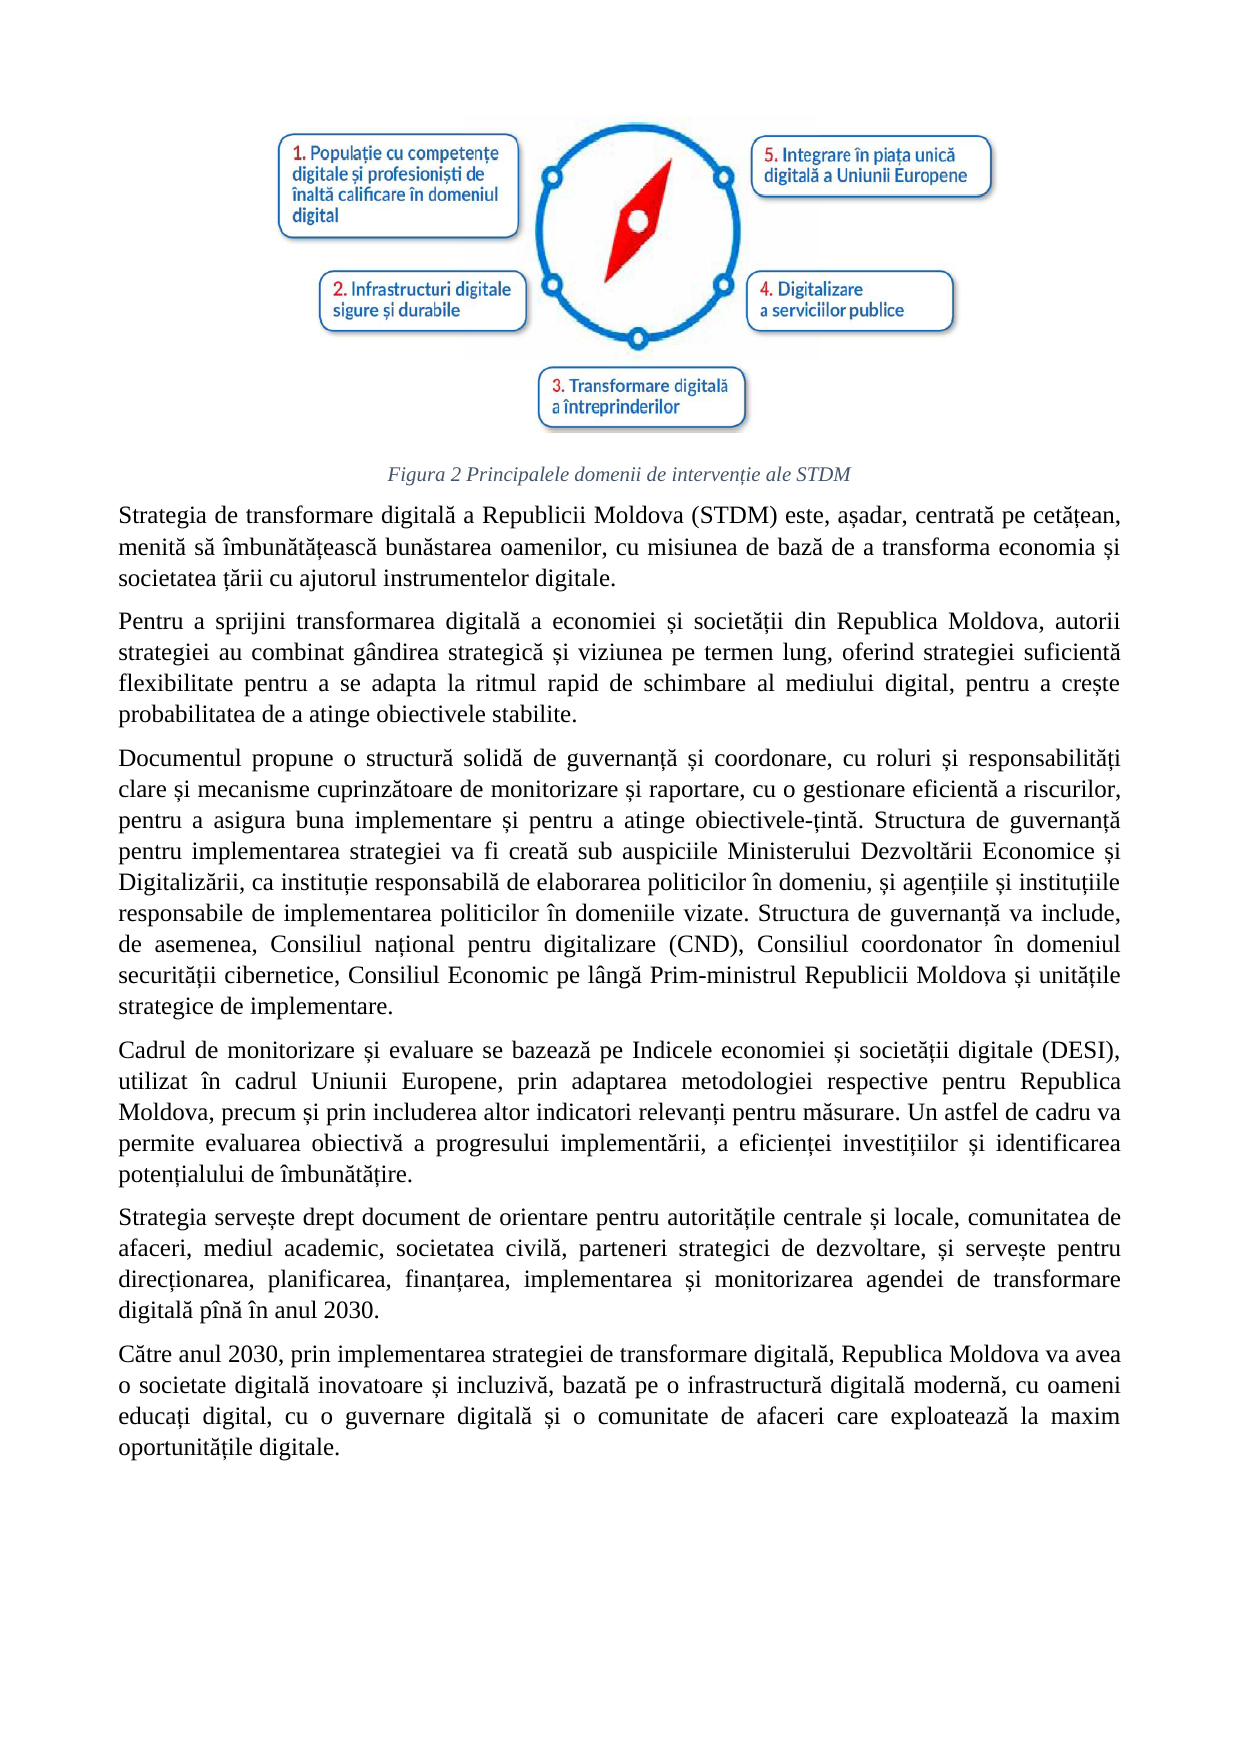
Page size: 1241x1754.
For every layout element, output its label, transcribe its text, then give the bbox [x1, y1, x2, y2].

text Figura 2 Principalele domenii de intervenție ale STDM [118, 462, 1122, 486]
text Către anul 2030, prin implementarea strategiei de transformare digitală, Republica Moldova va avea o societate digitală inovatoare și incluzivă, bazată pe o infrastructură digitală modernă, cu oameni educați digital, cu o guvernare digitală și o comunitate de afaceri care exploatează la maxim oportunitățile digitale. [118, 1339, 1122, 1461]
text Documentul propune o structură solidă de guvernanță și coordonare, cu roluri și responsabilități clare și mecanisme cuprinzătoare de monitorizare și raportare, cu o gestionare eficientă a riscurilor, pentru a asigura buna implementare și pentru a atinge obiectivele-țintă. Structura de guvernanță pentru implementarea strategiei va fi creată sub auspiciile Ministerului Dezvoltării Economice și Digitalizării, ca instituție responsabilă de elaborarea politicilor în domeniu, și agențiile și instituțiile responsabile de implementarea politicilor în domeniile vizate. Structura de guvernanță va include, de asemenea, Consiliul național pentru digitalizare (CND), Consiliul coordonator în domeniul securității cibernetice, Consiliul Economic pe lângă Prim-ministrul Republicii Moldova și unitățile strategice de implementare. [118, 743, 1122, 1020]
text Pentru a sprijini transformarea digitală a economiei și societății din Republica Moldova, autorii strategiei au combinat gândirea strategică și viziunea pe termen lung, oferind strategiei suficientă flexibilitate pentru a se adapta la ritmul rapid de schimbare al mediului digital, pentru a crește probabilitatea de a atinge obiectivele stabilite. [118, 606, 1122, 728]
picture [229, 106, 1011, 448]
text Strategia de transformare digitală a Republicii Moldova (STDM) este, așadar, centrată pe cetățean, menită să îmbunătățească bunăstarea oamenilor, cu misiunea de bază de a transforma economia și societatea țării cu ajutorul instrumentelor digitale. [118, 501, 1122, 591]
text Strategia servește drept document de orientare pentru autoritățile centrale și locale, comunitatea de afaceri, mediul academic, societatea civilă, parteneri strategici de dezvoltare, și servește pentru direcționarea, planificarea, finanțarea, implementarea și monitorizarea agendei de transformare digitală pînă în anul 2030. [118, 1202, 1122, 1324]
text Cadrul de monitorizare și evaluare se bazează pe Indicele economiei și societății digitale (DESI), utilizat în cadrul Uniunii Europene, prin adaptarea metodologiei respective pentru Republica Moldova, precum și prin includerea altor indicatori relevanți pentru măsurare. Un astfel de cadru va permite evaluarea obiectivă a progresului implementării, a eficienței investițiilor și identificarea potențialului de îmbunătățire. [118, 1035, 1122, 1188]
